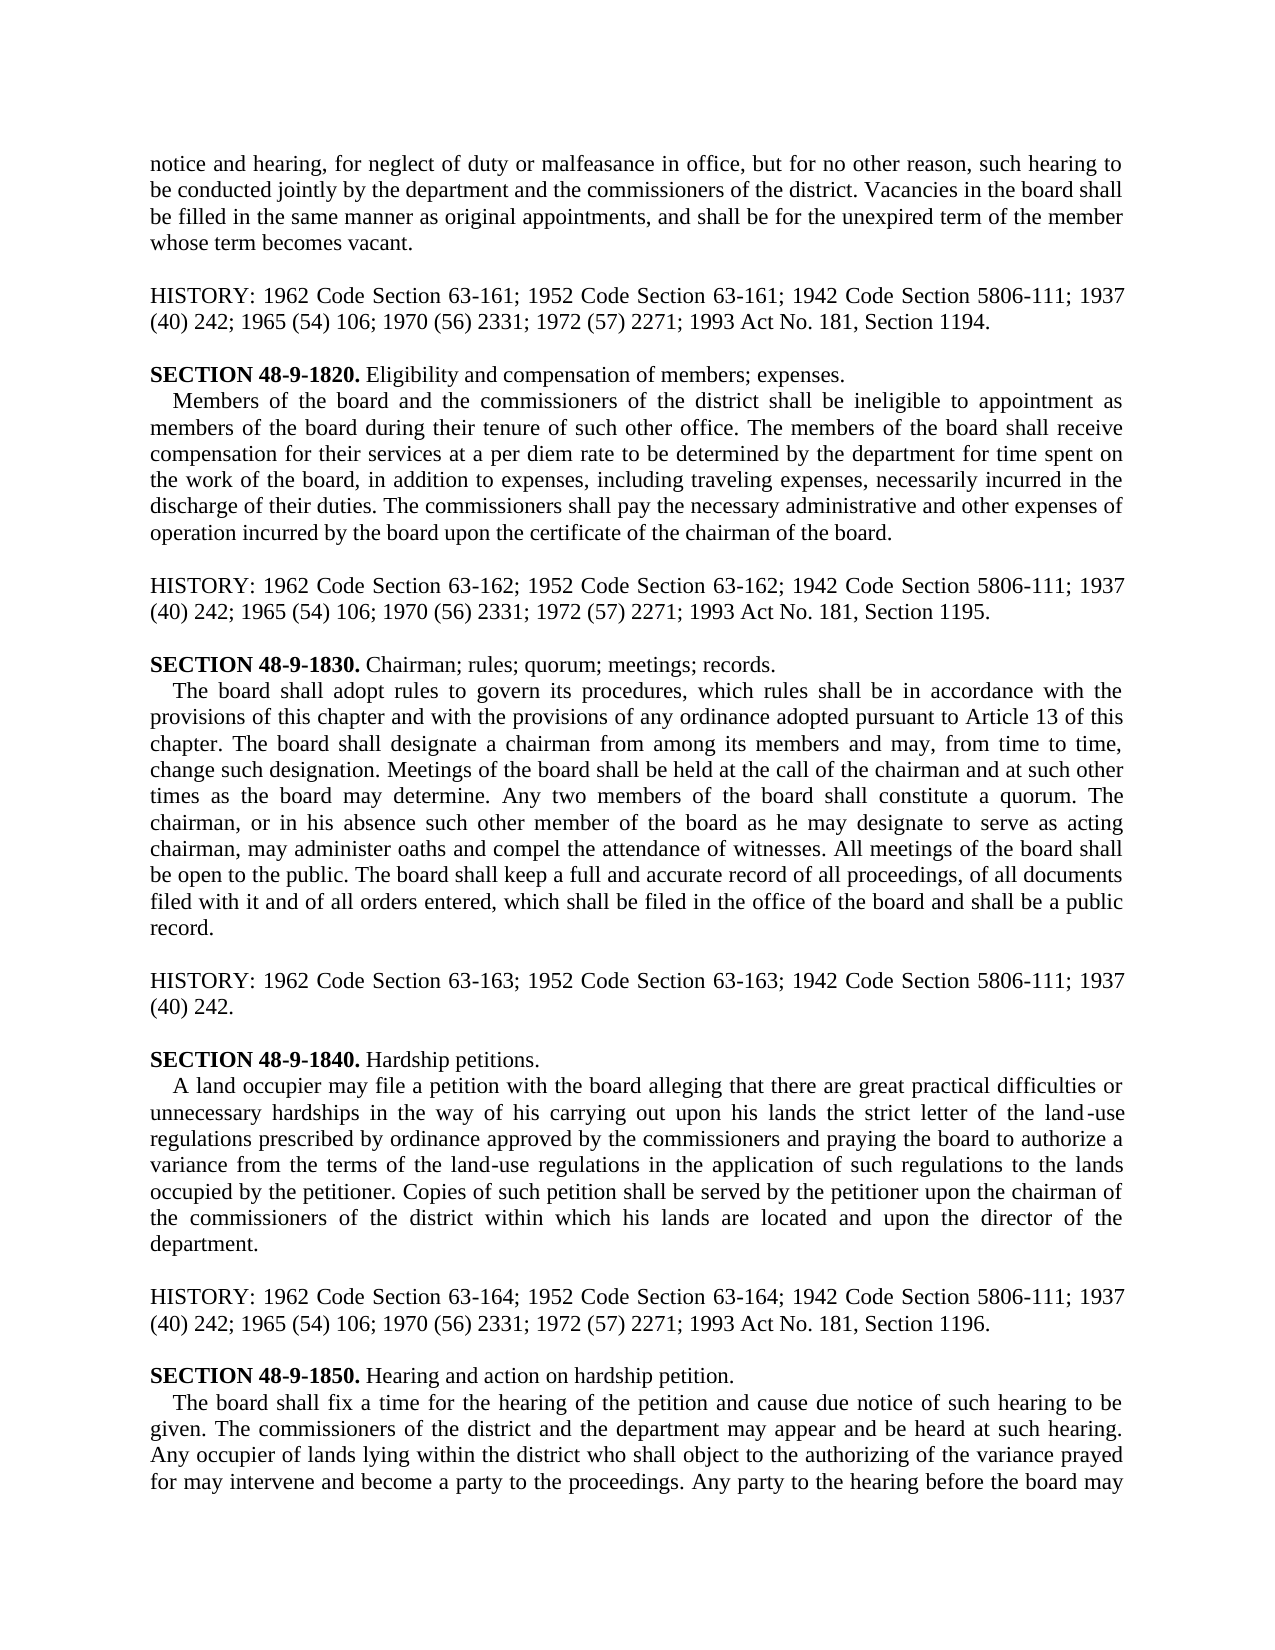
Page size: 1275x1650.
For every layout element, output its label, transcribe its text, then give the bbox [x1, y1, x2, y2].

text Members of the board and the commissioners of the district shall be ineligible to appointment as members of the board during their tenure of such other office. The members of the board shall receive compensation for their services at a per diem rate to be determined by the department for time spent on the work of the board, in addition to expenses, including traveling expenses, necessarily incurred in the discharge of their duties. The commissioners shall pay the necessary administrative and other expenses of operation incurred by the board upon the certificate of the chairman of the board. [150, 387, 1125, 545]
text HISTORY: 1962 Code Section 63-164; 1952 Code Section 63-164; 1942 Code Section 5806-111; 1937 (40) 242; 1965 (54) 106; 1970 (56) 2331; 1972 (57) 2271; 1993 Act No. 181, Section 1196. [150, 1283, 1125, 1336]
text SECTION 48-9-1840. Hardship petitions. [150, 1046, 1125, 1072]
text HISTORY: 1962 Code Section 63-163; 1952 Code Section 63-163; 1942 Code Section 5806-111; 1937 (40) 242. [150, 967, 1125, 1020]
text The board shall adopt rules to govern its procedures, which rules shall be in accordance with the provisions of this chapter and with the provisions of any ordinance adopted pursuant to Article 13 of this chapter. The board shall designate a chairman from among its members and may, from time to time, change such designation. Meetings of the board shall be held at the call of the chairman and at such other times as the board may determine. Any two members of the board shall constitute a quorum. The chairman, or in his absence such other member of the board as he may designate to serve as acting chairman, may administer oaths and compel the attendance of witnesses. All meetings of the board shall be open to the public. The board shall keep a full and accurate record of all proceedings, of all documents filed with it and of all orders entered, which shall be filed in the office of the board and shall be a public record. [150, 677, 1125, 941]
text HISTORY: 1962 Code Section 63-162; 1952 Code Section 63-162; 1942 Code Section 5806-111; 1937 (40) 242; 1965 (54) 106; 1970 (56) 2331; 1972 (57) 2271; 1993 Act No. 181, Section 1195. [150, 572, 1125, 624]
text SECTION 48-9-1820. Eligibility and compensation of members; expenses. [150, 361, 1125, 387]
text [150, 150, 1125, 255]
text SECTION 48-9-1830. Chairman; rules; quorum; meetings; records. [150, 651, 1125, 677]
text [150, 1389, 1125, 1494]
text SECTION 48-9-1850. Hearing and action on hardship petition. [150, 1362, 1125, 1389]
text HISTORY: 1962 Code Section 63-161; 1952 Code Section 63-161; 1942 Code Section 5806-111; 1937 (40) 242; 1965 (54) 106; 1970 (56) 2331; 1972 (57) 2271; 1993 Act No. 181, Section 1194. [150, 282, 1125, 334]
text A land occupier may file a petition with the board alleging that there are great practical difficulties or unnecessary hardships in the way of his carrying out upon his lands the strict letter of the land-use regulations prescribed by ordinance approved by the commissioners and praying the board to authorize a variance from the terms of the land-use regulations in the application of such regulations to the lands occupied by the petitioner. Copies of such petition shall be served by the petitioner upon the chairman of the commissioners of the district within which his lands are located and upon the director of the department. [150, 1072, 1125, 1257]
